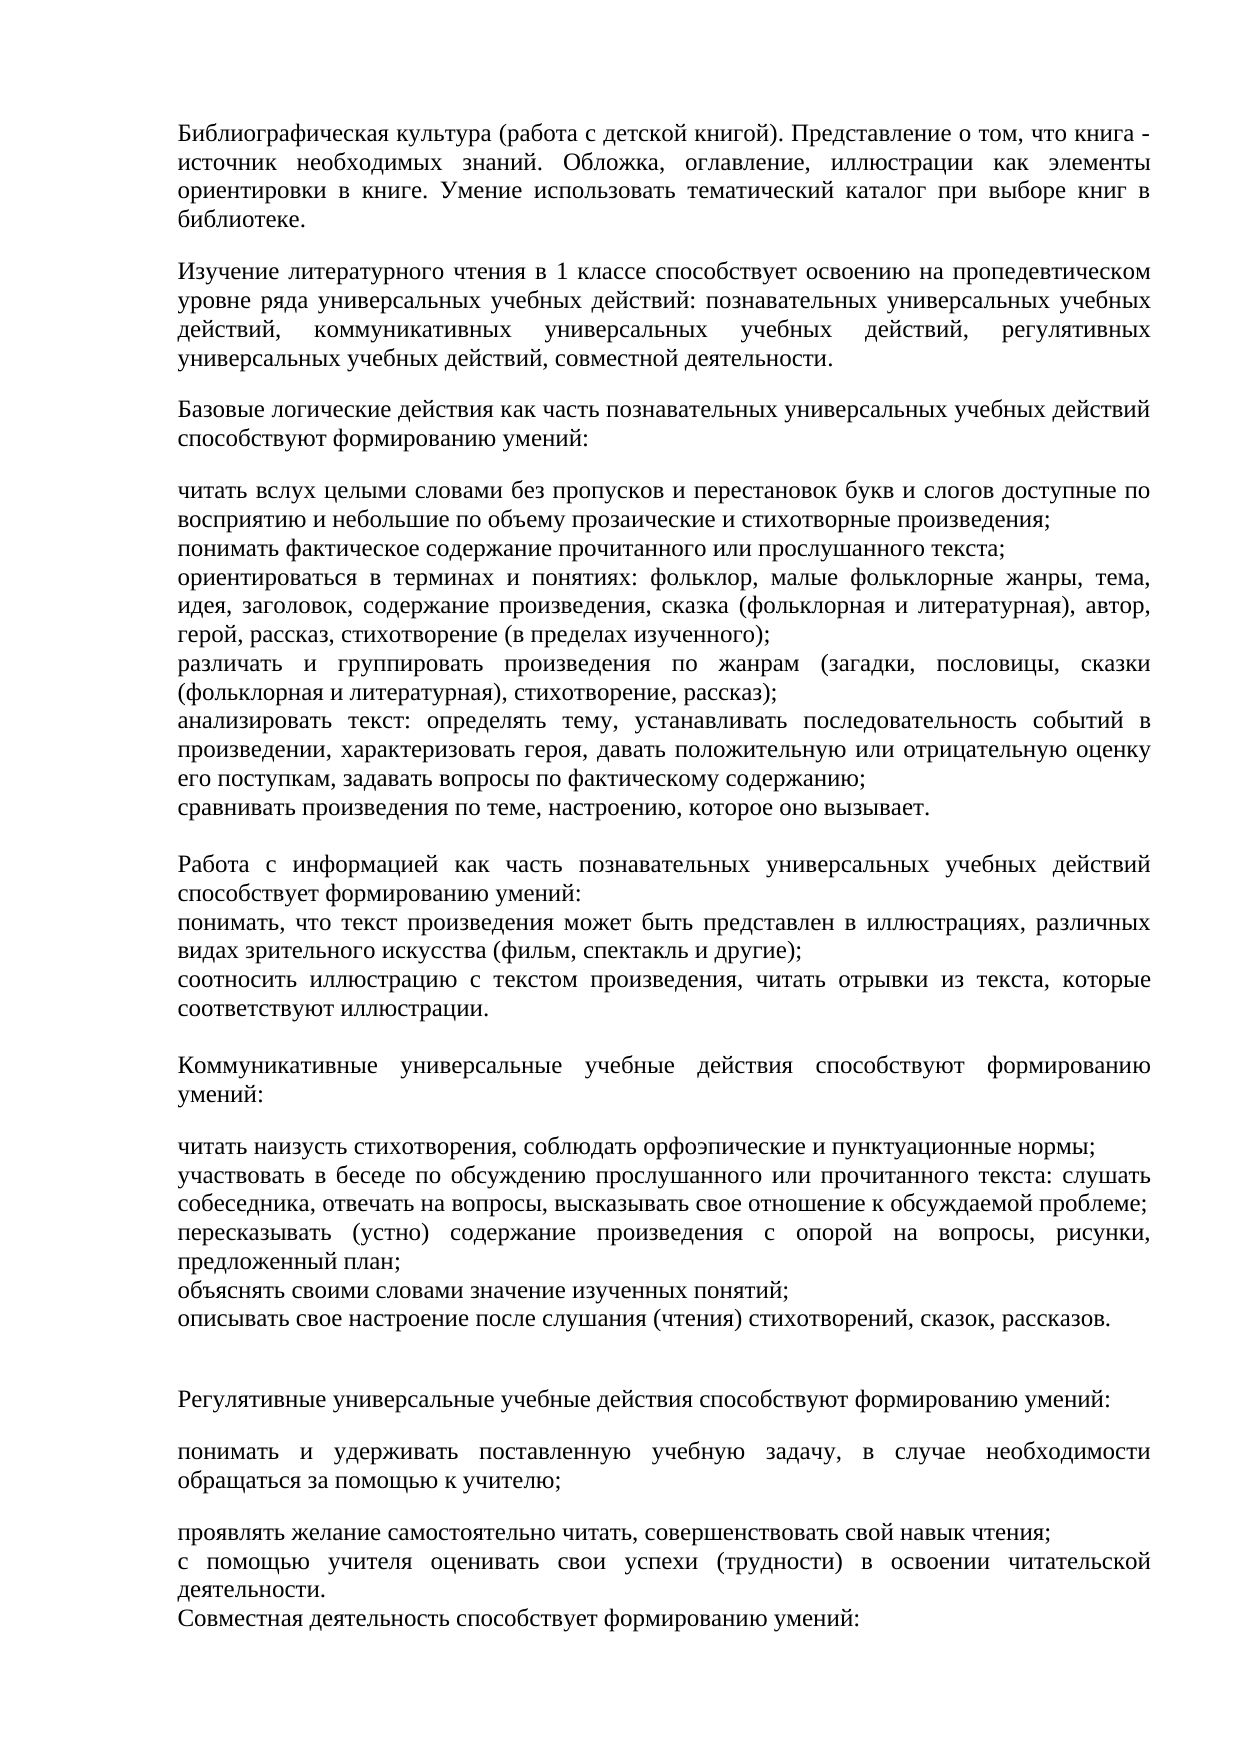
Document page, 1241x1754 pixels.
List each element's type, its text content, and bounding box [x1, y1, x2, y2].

text ориентироваться в терминах и понятиях: фольклор, малые фольклорные жанры, тема, идея, заголовок, содержание произведения, сказка (фольклорная и литературная), автор, герой, рассказ, стихотворение (в пределах изученного); [177, 562, 1152, 648]
text проявлять желание самостоятельно читать, совершенствовать свой навык чтения; [177, 1517, 1152, 1546]
text Совместная деятельность способствует формированию умений: [177, 1603, 1152, 1632]
text анализировать текст: определять тему, устанавливать последовательность событий в произведении, характеризовать героя, давать положительную или отрицательную оценку его поступкам, задавать вопросы по фактическому содержанию; [177, 705, 1152, 792]
text с помощью учителя оценивать свои успехи (трудности) в освоении читательской деятельности. [177, 1546, 1152, 1603]
text Библиографическая культура (работа с детской книгой). Представление о том, что книга - источник необходимых знаний. Обложка, оглавление, иллюстрации как элементы ориентировки в книге. Умение использовать тематический каталог при выборе книг в библиотеке. [177, 118, 1152, 233]
text описывать свое настроение после слушания (чтения) стихотворений, сказок, рассказов. [177, 1303, 1152, 1332]
text Базовые логические действия как часть познавательных универсальных учебных действий способствуют формированию умений: [177, 394, 1152, 452]
text соотносить иллюстрацию с текстом произведения, читать отрывки из текста, которые соответствуют иллюстрации. [177, 964, 1152, 1022]
text Работа с информацией как часть познавательных универсальных учебных действий способствует формированию умений: [177, 849, 1152, 907]
text понимать и удерживать поставленную учебную задачу, в случае необходимости обращаться за помощью к учителю; [177, 1436, 1152, 1494]
text различать и группировать произведения по жанрам (загадки, пословицы, сказки (фольклорная и литературная), стихотворение, рассказ); [177, 648, 1152, 705]
text понимать, что текст произведения может быть представлен в иллюстрациях, различных видах зрительного искусства (фильм, спектакль и другие); [177, 907, 1152, 964]
text понимать фактическое содержание прочитанного или прослушанного текста; [177, 533, 1152, 562]
text читать наизусть стихотворения, соблюдать орфоэпические и пунктуационные нормы; [177, 1131, 1152, 1160]
text сравнивать произведения по теме, настроению, которое оно вызывает. [177, 792, 1152, 820]
text Коммуникативные универсальные учебные действия способствуют формированию умений: [177, 1050, 1152, 1108]
text пересказывать (устно) содержание произведения с опорой на вопросы, рисунки, предложенный план; [177, 1217, 1152, 1275]
text объяснять своими словами значение изученных понятий; [177, 1275, 1152, 1303]
text Регулятивные универсальные учебные действия способствуют формированию умений: [177, 1384, 1152, 1413]
text участвовать в беседе по обсуждению прослушанного или прочитанного текста: слушать собеседника, отвечать на вопросы, высказывать свое отношение к обсуждаемой проблеме; [177, 1160, 1152, 1217]
text Изучение литературного чтения в 1 классе способствует освоению на пропедевтическом уровне ряда универсальных учебных действий: познавательных универсальных учебных действий, коммуникативных универсальных учебных действий, регулятивных универсальных учебных действий, совместной деятельности. [177, 256, 1152, 371]
text читать вслух целыми словами без пропусков и перестановок букв и слогов доступные по восприятию и небольшие по объему прозаические и стихотворные произведения; [177, 475, 1152, 533]
